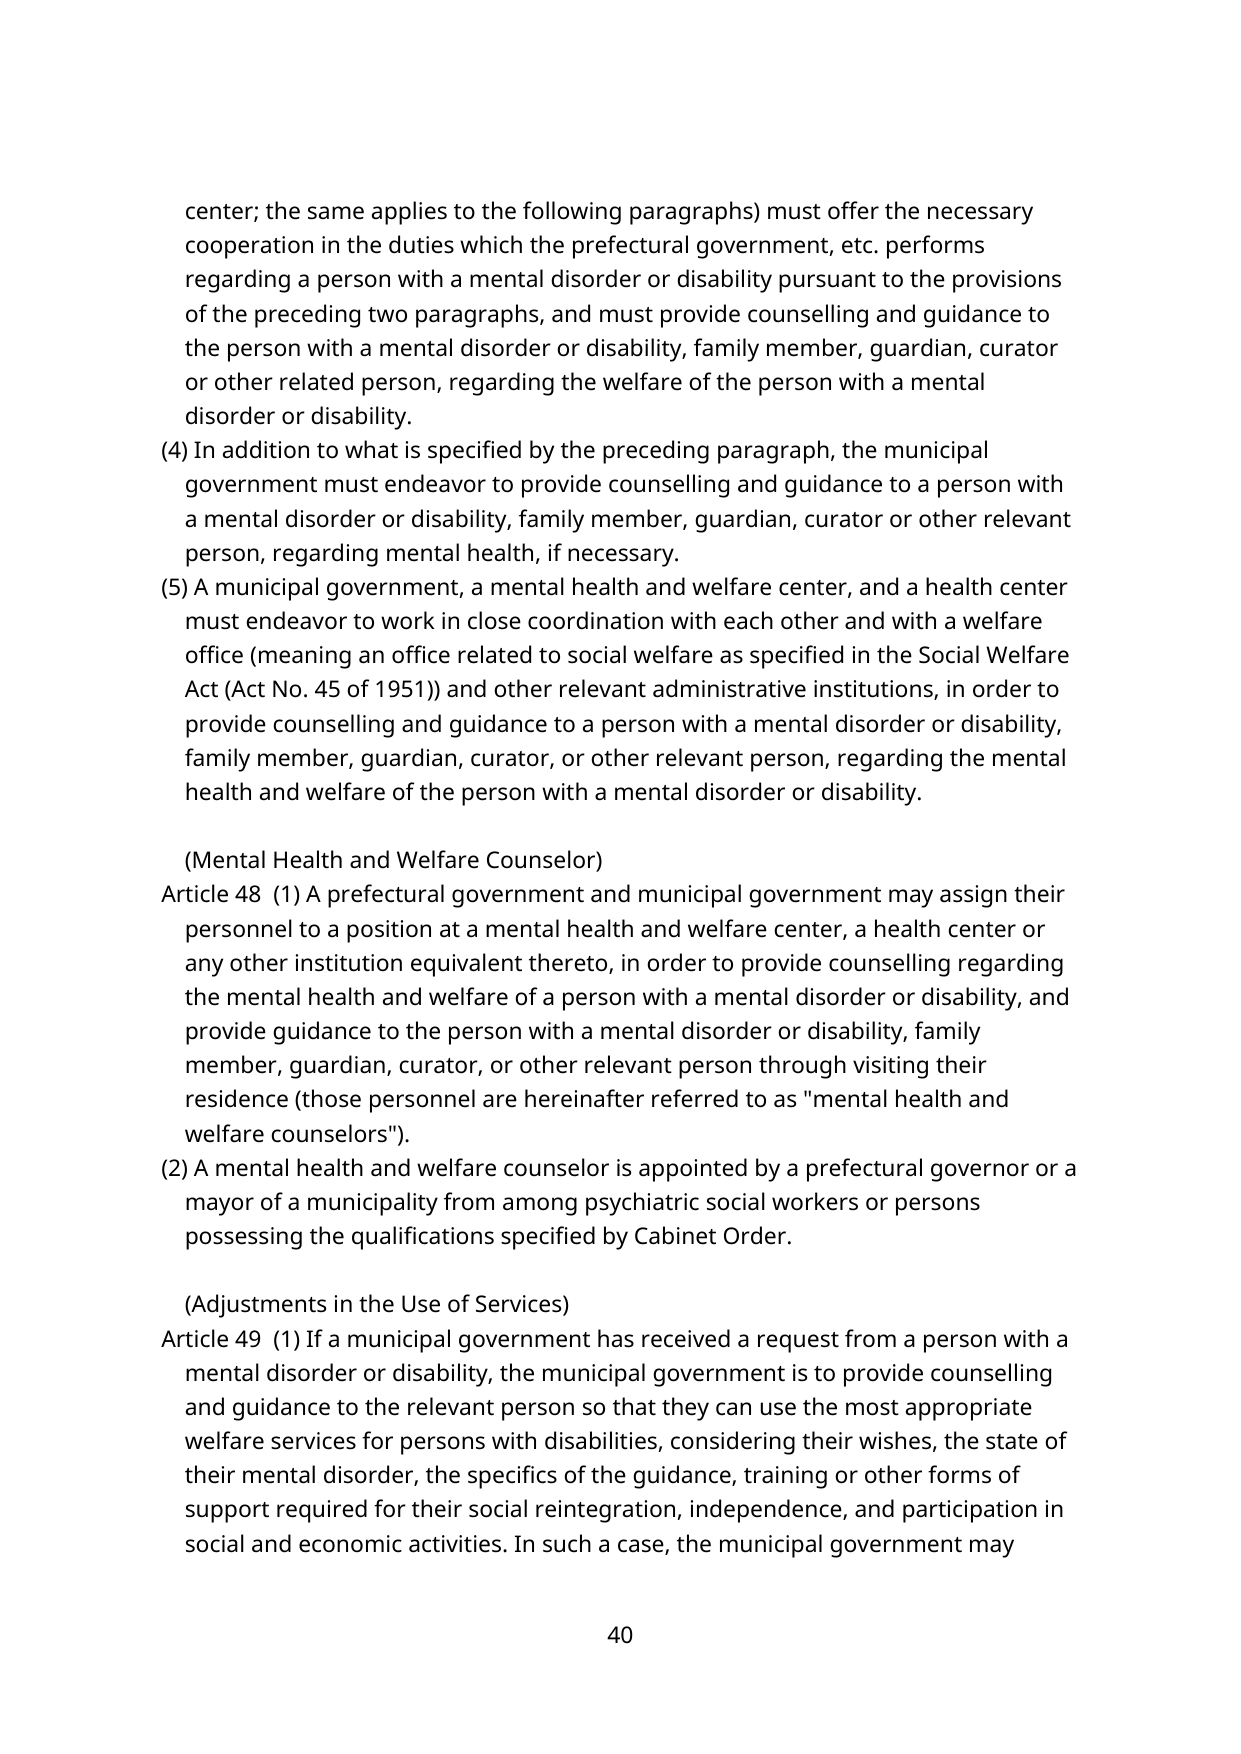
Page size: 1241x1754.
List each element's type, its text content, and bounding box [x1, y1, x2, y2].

text (4) In addition to what is specified by the preceding paragraph, the municipal government must endeavor to provide counselling and guidance to a person with a mental disorder or disability, family member, guardian, curator or other relevant person, regarding mental health, if necessary. [161, 433, 1079, 569]
text (Mental Health and Welfare Counselor) [184, 843, 1079, 877]
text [161, 194, 1079, 433]
text (Adjustments in the Use of Services) [184, 1287, 1079, 1321]
text (2) A mental health and welfare counselor is appointed by a prefectural governor or a mayor of a municipality from among psychiatric social workers or persons possessing the qualifications specified by Cabinet Order. [161, 1150, 1079, 1253]
text Article 48 (1) A prefectural government and municipal government may assign their personnel to a position at a mental health and welfare center, a health center or any other institution equivalent thereto, in order to provide counselling regarding the mental health and welfare of a person with a mental disorder or disability, and provide guidance to the person with a mental disorder or disability, family member, guardian, curator, or other relevant person through visiting their residence (those personnel are hereinafter referred to as "mental health and welfare counselors"). [161, 877, 1079, 1150]
text (5) A municipal government, a mental health and welfare center, and a health center must endeavor to work in close coordination with each other and with a welfare office (meaning an office related to social welfare as specified in the Social Welfare Act (Act No. 45 of 1951)) and other relevant administrative institutions, in order to provide counselling and guidance to a person with a mental disorder or disability, family member, guardian, curator, or other relevant person, regarding the mental health and welfare of the person with a mental disorder or disability. [161, 569, 1079, 809]
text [161, 1321, 1079, 1560]
